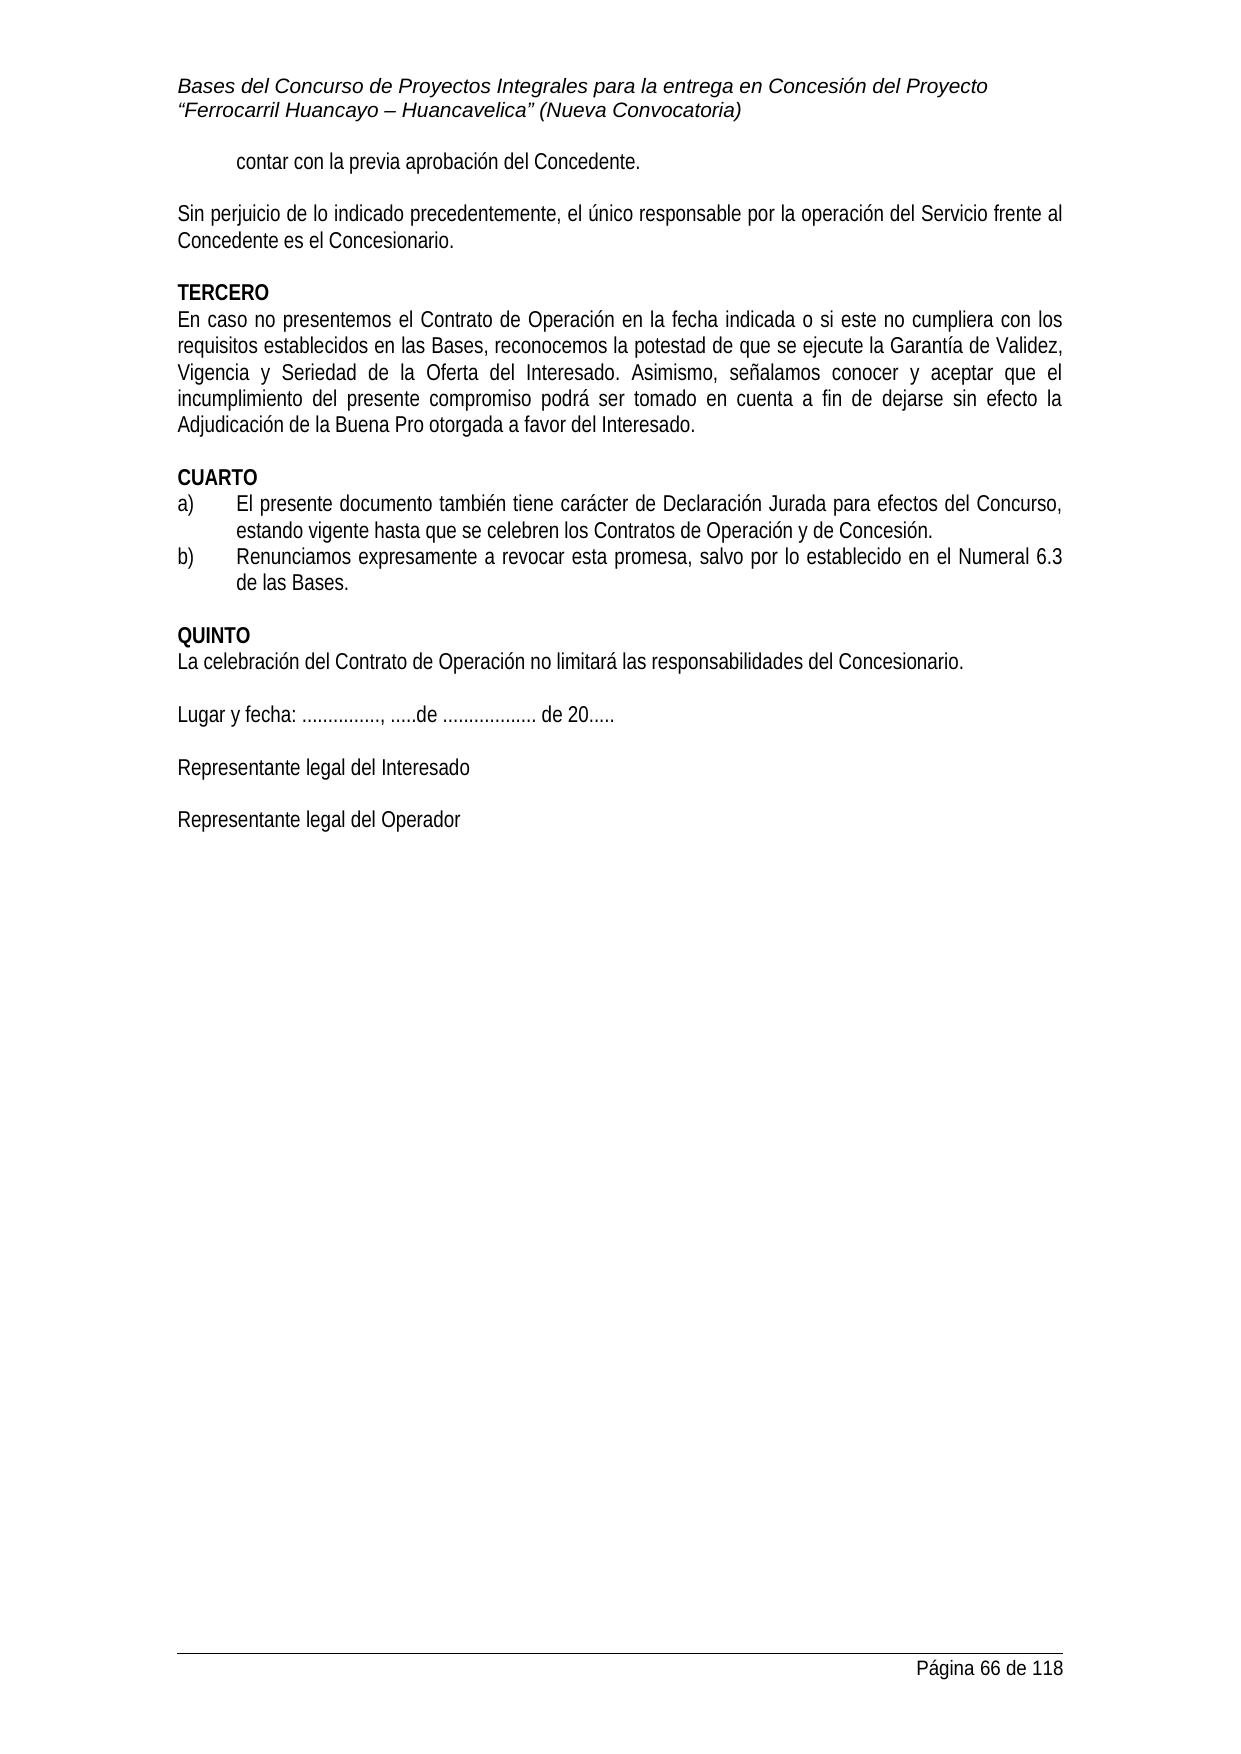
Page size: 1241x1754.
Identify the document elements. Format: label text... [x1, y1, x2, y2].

list El presente documento también tiene carácter de Declaración Jurada para efectos del Concurso, estando vigente hasta que se celebren los Contratos de Operación y de Concesión. [177, 490, 1063, 543]
text TERCERO [177, 279, 1063, 306]
text Representante legal del Interesado [177, 754, 1063, 780]
text CUARTO [177, 464, 1063, 490]
list Renunciamos expresamente a revocar esta promesa, salvo por lo establecido en el Numeral 6.3 de las Bases. [177, 543, 1063, 596]
text Representante legal del Operador [177, 806, 1063, 833]
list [177, 148, 1063, 174]
text En caso no presentemos el Contrato de Operación en la fecha indicada o si este no cumpliera con los requisitos establecidos en las Bases, reconocemos la potestad de que se ejecute la Garantía de Validez, Vigencia y Seriedad de la Oferta del Interesado. Asimismo, señalamos conocer y aceptar que el incumplimiento del presente compromiso podrá ser tomado en cuenta a fin de dejarse sin efecto la Adjudicación de la Buena Pro otorgada a favor del Interesado. [177, 306, 1063, 437]
text La celebración del Contrato de Operación no limitará las responsabilidades del Concesionario. [177, 648, 1063, 675]
text QUINTO [177, 622, 1063, 648]
text Lugar y fecha: ..............., .....de .................. de 20..... [177, 701, 1063, 727]
text Sin perjuicio de lo indicado precedentemente, el único responsable por la operación del Servicio frente al Concedente es el Concesionario. [177, 200, 1063, 253]
